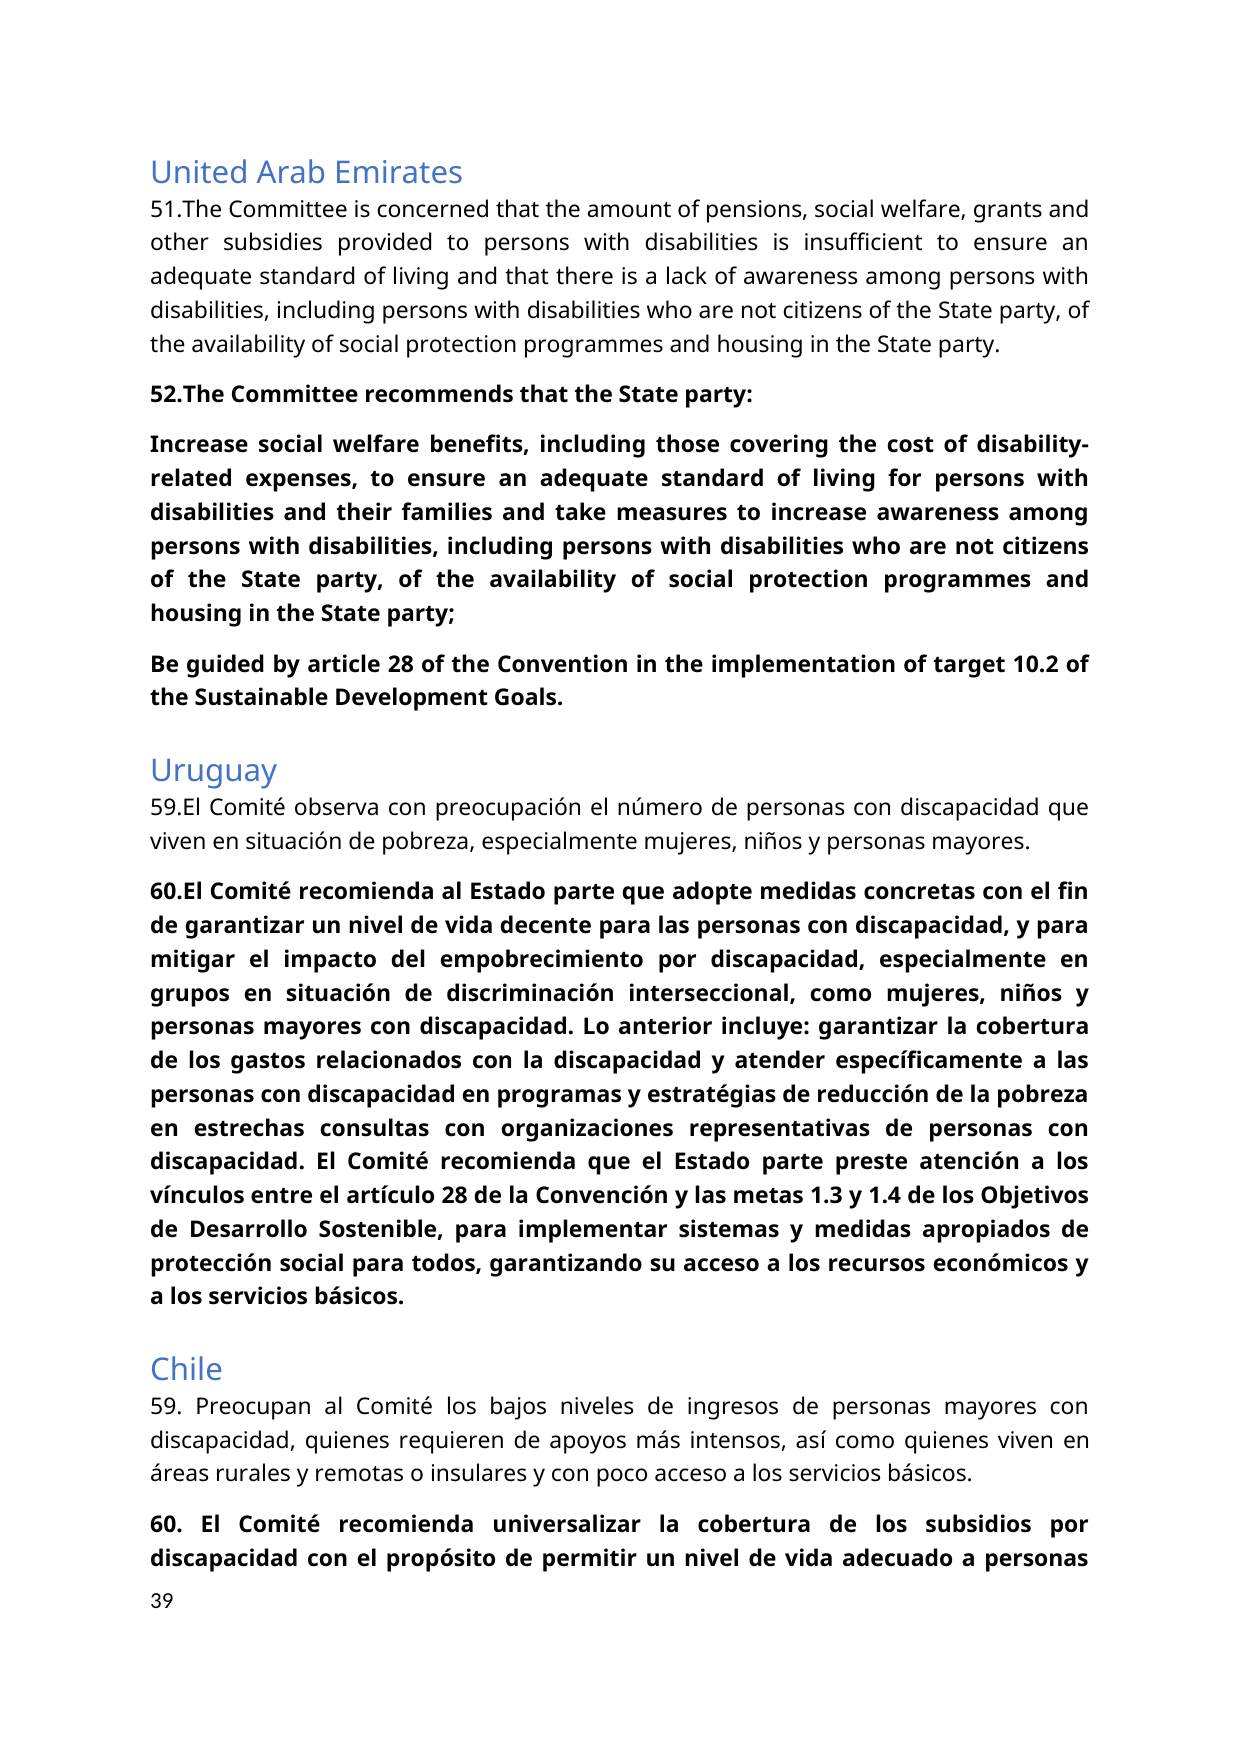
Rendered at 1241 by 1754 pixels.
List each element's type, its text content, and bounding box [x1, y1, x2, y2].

subtitle Chile [150, 1347, 1090, 1390]
subtitle United Arab Emirates [150, 150, 1090, 193]
text 59. Preocupan al Comité los bajos niveles de ingresos de personas mayores con discapacidad, quienes requieren de apoyos más intensos, así como quienes viven en áreas rurales y remotas o insulares y con poco acceso a los servicios básicos. [150, 1390, 1090, 1489]
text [150, 1508, 1090, 1573]
subtitle Uruguay [150, 748, 1090, 791]
text Increase social welfare benefits, including those covering the cost of disability-related expenses, to ensure an adequate standard of living for persons with disabilities and their families and take measures to increase awareness among persons with disabilities, including persons with disabilities who are not citizens of the State party, of the availability of social protection programmes and housing in the State party; [150, 428, 1090, 628]
text 51.The Committee is concerned that the amount of pensions, social welfare, grants and other subsidies provided to persons with disabilities is insufficient to ensure an adequate standard of living and that there is a lack of awareness among persons with disabilities, including persons with disabilities who are not citizens of the State party, of the availability of social protection programmes and housing in the State party. [150, 193, 1090, 359]
text 52.The Committee recommends that the State party: [150, 378, 1090, 409]
text Be guided by article 28 of the Convention in the implementation of target 10.2 of the Sustainable Development Goals. [150, 648, 1090, 713]
text 59.El Comité observa con preocupación el número de personas con discapacidad que viven en situación de pobreza, especialmente mujeres, niños y personas mayores. [150, 791, 1090, 856]
text 60.El Comité recomienda al Estado parte que adopte medidas concretas con el fin de garantizar un nivel de vida decente para las personas con discapacidad, y para mitigar el impacto del empobrecimiento por discapacidad, especialmente en grupos en situación de discriminación interseccional, como mujeres, niños y personas mayores con discapacidad. Lo anterior incluye: garantizar la cobertura de los gastos relacionados con la discapacidad y atender específicamente a las personas con discapacidad en programas y estratégias de reducción de la pobreza en estrechas consultas con organizaciones representativas de personas con discapacidad. El Comité recomienda que el Estado parte preste atención a los vínculos entre el artículo 28 de la Convención y las metas 1.3 y 1.4 de los Objetivos de Desarrollo Sostenible, para implementar sistemas y medidas apropiados de protección social para todos, garantizando su acceso a los recursos económicos y a los servicios básicos. [150, 875, 1090, 1311]
